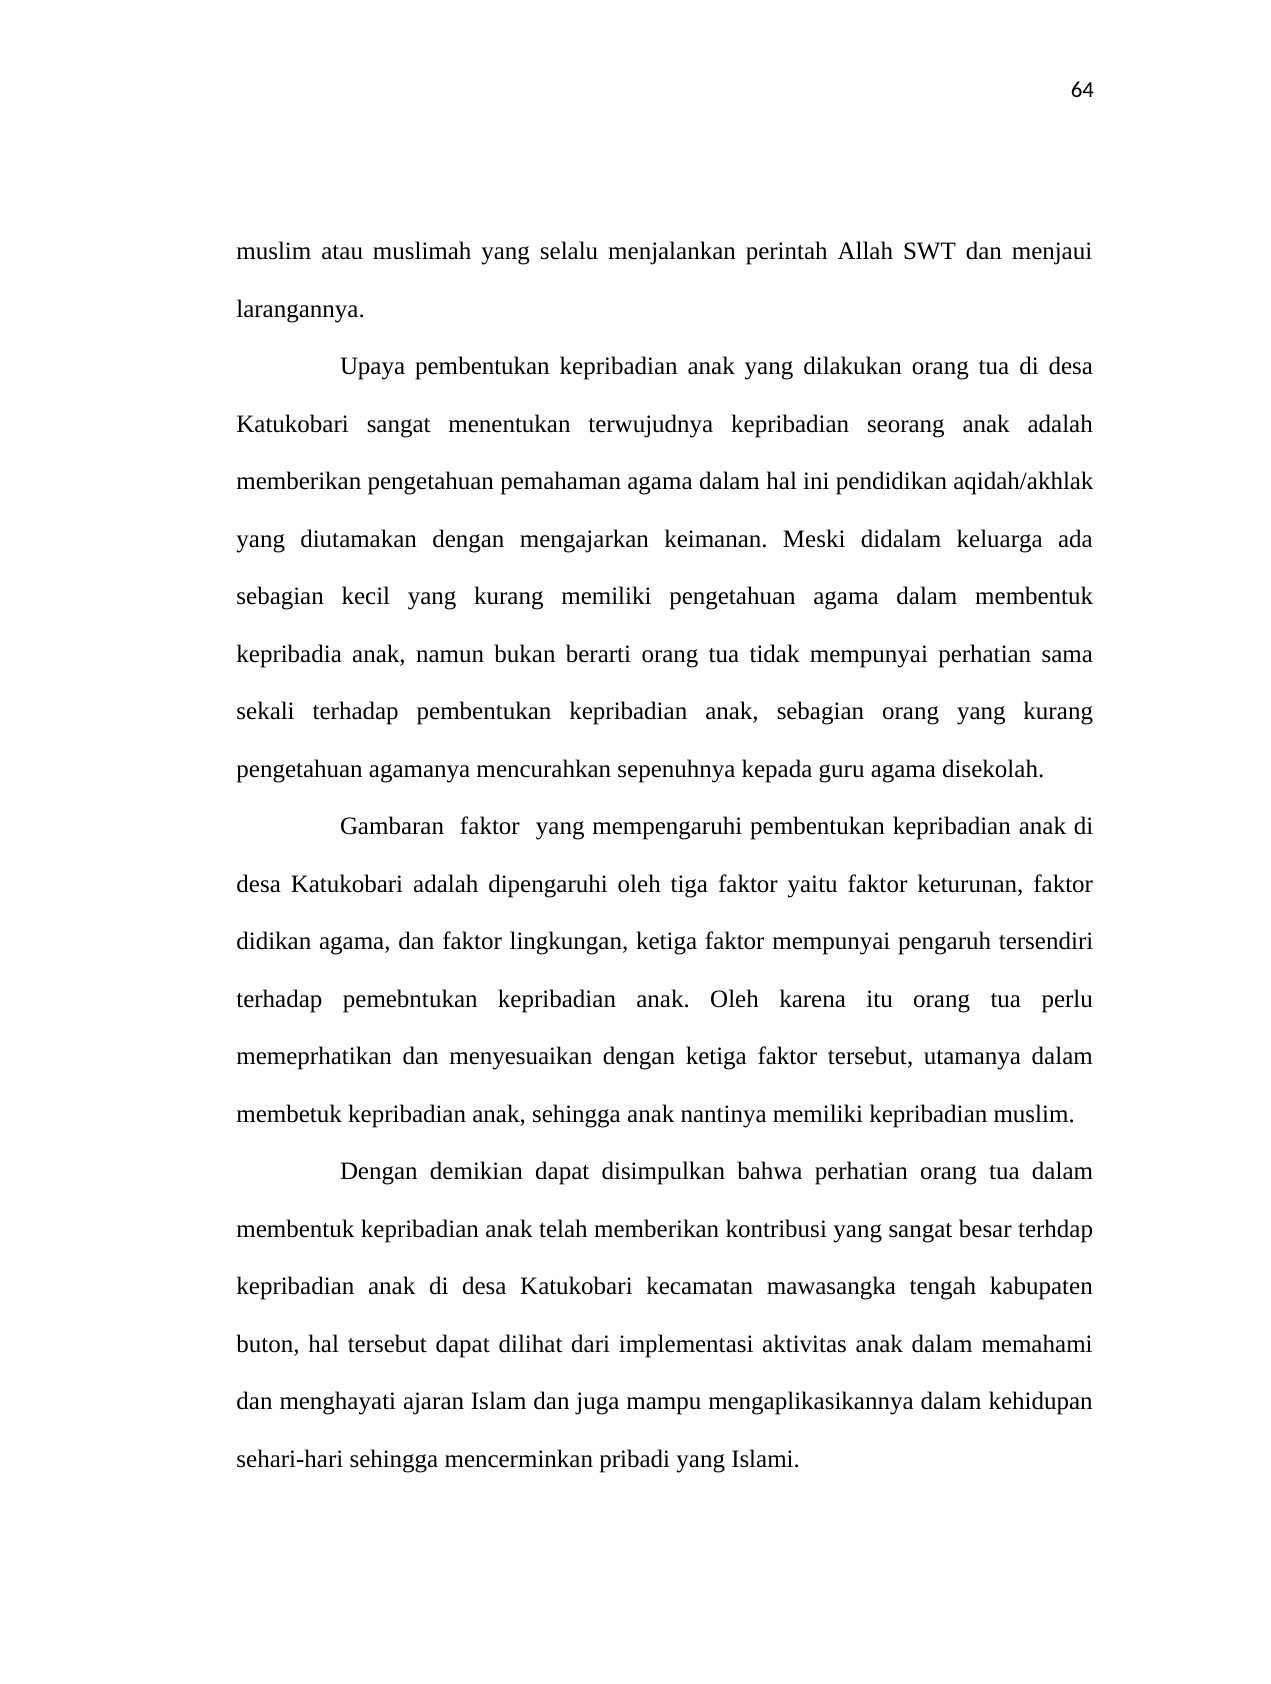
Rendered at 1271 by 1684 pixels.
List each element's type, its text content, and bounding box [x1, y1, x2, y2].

text Upaya pembentukan kepribadian anak yang dilakukan orang tua di desa Katukobari sangat menentukan terwujudnya kepribadian seorang anak adalah memberikan pengetahuan pemahaman agama dalam hal ini pendidikan aqidah/akhlak yang diutamakan dengan mengajarkan keimanan. Meski didalam keluarga ada sebagian kecil yang kurang memiliki pengetahuan agama dalam membentuk kepribadia anak, namun bukan berarti orang tua tidak mempunyai perhatian sama sekali terhadap pembentukan kepribadian anak, sebagian orang yang kurang pengetahuan agamanya mencurahkan sepenuhnya kepada guru agama disekolah. [236, 351, 1094, 782]
list Gambaran faktor yang mempengaruhi pembentukan kepribadian anak di desa Katukobari adalah dipengaruhi oleh tiga faktor yaitu faktor keturunan, faktor didikan agama, dan faktor lingkungan, ketiga faktor mempunyai pengaruh tersendiri terhadap pemebntukan kepribadian anak. Oleh karena itu orang tua perlu memeprhatikan dan menyesuaikan dengan ketiga faktor tersebut, utamanya dalam membetuk kepribadian anak, sehingga anak nantinya memiliki kepribadian muslim. [236, 811, 1094, 1127]
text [236, 236, 1094, 322]
list Dengan demikian dapat disimpulkan bahwa perhatian orang tua dalam membentuk kepribadian anak telah memberikan kontribusi yang sangat besar terhdap kepribadian anak di desa Katukobari kecamatan mawasangka tengah kabupaten buton, hal tersebut dapat dilihat dari implementasi aktivitas anak dalam memahami dan menghayati ajaran Islam dan juga mampu mengaplikasikannya dalam kehidupan sehari-hari sehingga mencerminkan pribadi yang Islami. [236, 1156, 1094, 1472]
